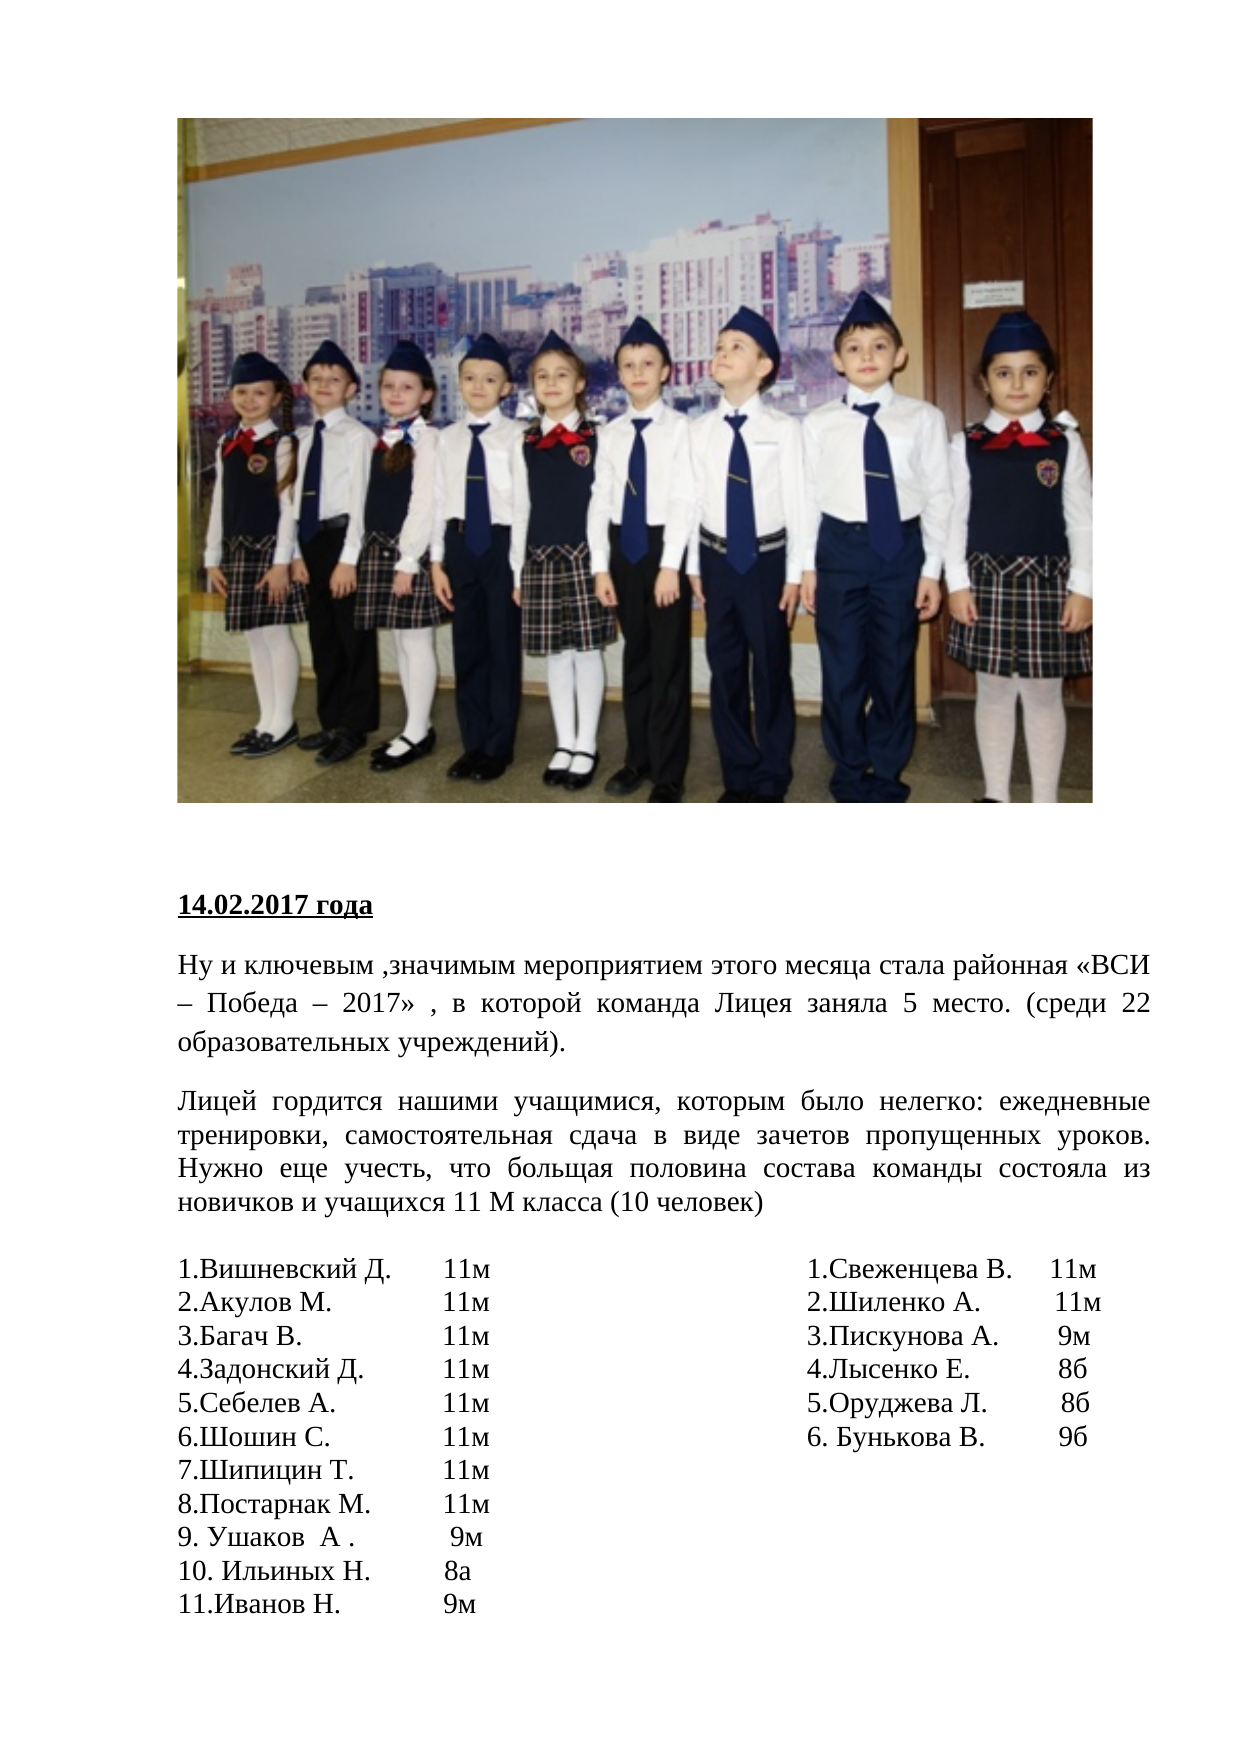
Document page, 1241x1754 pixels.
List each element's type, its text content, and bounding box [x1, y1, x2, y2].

text Лицей гордится нашими учащимися, которым было нелегко: ежедневные тренировки, самостоятельная сдача в виде зачетов пропущенных уроков. Нужно еще учесть, что больщая половина состава команды состояла из новичков и учащихся 11 М класса (10 человек) [177, 1083, 1152, 1217]
text 2.Акулов М. 11м 2.Шиленко А. 11м [177, 1284, 1152, 1318]
text 6.Шошин С. 11м 6. Бунькова В. 9б [177, 1419, 1152, 1452]
text 1.Вишневский Д. 11м 1.Свеженцева В. 11м [177, 1251, 1152, 1284]
picture [177, 118, 1093, 803]
text 11.Иванов Н. 9м [177, 1586, 1152, 1620]
text 5.Себелев А. 11м 5.Оруджева Л. 8б [177, 1385, 1152, 1419]
text 14.02.2017 года [177, 887, 1152, 921]
text 8.Постарнак М. 11м [177, 1486, 1152, 1519]
text 4.Задонский Д. 11м 4.Лысенко Е. 8б [177, 1352, 1152, 1385]
text 3.Багач В. 11м 3.Пискунова А. 9м [177, 1318, 1152, 1352]
text 9. Ушаков А . 9м [177, 1519, 1152, 1553]
text Ну и ключевым ,значимым мероприятием этого месяца стала районная «ВСИ – Победа – 2017» , в которой команда Лицея заняла 5 место. (среди 22 образовательных учреждений). [177, 947, 1152, 1057]
text 7.Шипицин Т. 11м [177, 1452, 1152, 1486]
text 10. Ильиных Н. 8а [177, 1553, 1152, 1586]
